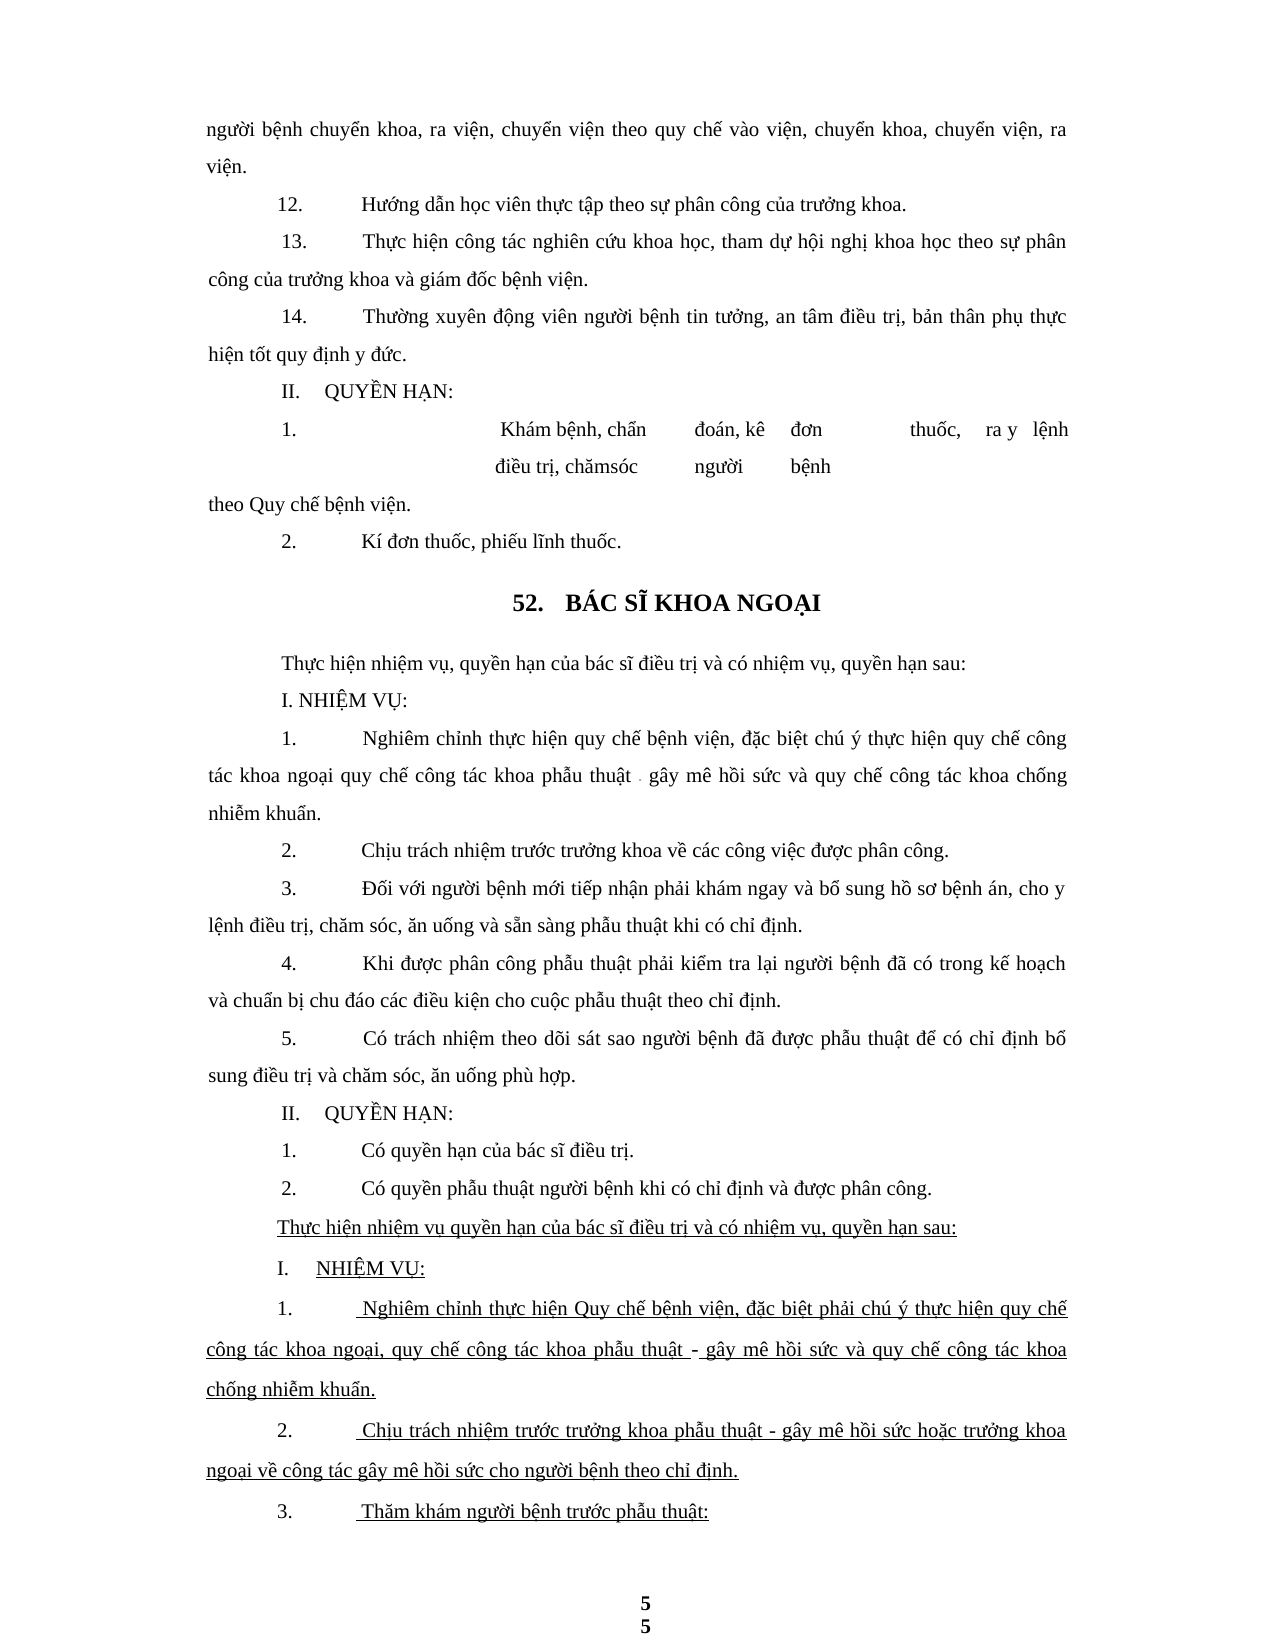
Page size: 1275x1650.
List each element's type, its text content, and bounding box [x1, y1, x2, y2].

text I. NHIỆM VỤ: [208, 677, 1069, 715]
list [206, 106, 1067, 181]
text Thực hiện nhiệm vụ, quyền hạn của bác sĩ điều trị và có nhiệm vụ, quyền hạn sau: [208, 640, 1069, 677]
list BÁC SĨ KHOA NGOẠI [512, 591, 1069, 616]
list Thường xuyên động viên người bệnh tin tưởng, an tâm điều trị, bản thân phụ thực hiện tốt quy định y đức. [208, 294, 1067, 369]
list Chịu trách nhiệm trước trưởng khoa phẫu thuật - gây mê hồi sức hoặc trưởng khoa ngoại về công tác gây mê hồi sức cho người bệnh theo chỉ định. [206, 1405, 1067, 1486]
list Kí đơn thuốc, phiếu lĩnh thuốc. [208, 519, 1069, 556]
list Khám bệnh, chẩn đoán, kê đơn thuốc, ra y lệnh điều trị, chăm sóc người bệnh [208, 406, 1069, 481]
list Có quyền phẫu thuật người bệnh khi có chỉ định và được phân công. [208, 1165, 1069, 1202]
list NHIỆM VỤ: [206, 1243, 1069, 1283]
list Có trách nhiệm theo dõi sát sao người bệnh đã được phẫu thuật để có chỉ định bổ sung điều trị và chăm sóc, ăn uống phù hợp. [208, 1015, 1067, 1090]
list Thăm khám người bệnh trước phẫu thuật: [206, 1486, 1069, 1527]
list Hướng dẫn học viên thực tập theo sự phân công của trưởng khoa. [206, 181, 1069, 219]
list Khi được phân công phẫu thuật phải kiểm tra lại người bệnh đã có trong kế hoạch và chuẩn bị chu đáo các điều kiện cho cuộc phẫu thuật theo chỉ định. [208, 940, 1067, 1015]
list QUYỀN HẠN: [208, 1090, 1069, 1127]
list Chịu trách nhiệm trước trưởng khoa về các công việc được phân công. [208, 827, 1069, 865]
text Thực hiện nhiệm vụ quyền hạn của bác sĩ điều trị và có nhiệm vụ, quyền hạn sau: [206, 1202, 1069, 1243]
list QUYỀN HẠN: [208, 369, 1069, 406]
text theo Quy chế bệnh viện. [208, 481, 1069, 519]
list Thực hiện công tác nghiên cứu khoa học, tham dự hội nghị khoa học theo sự phân công của trưởng khoa và giám đốc bệnh viện. [208, 219, 1067, 294]
list Có quyền hạn của bác sĩ điều trị. [208, 1127, 1069, 1165]
list Nghiêm chỉnh thực hiện quy chế bệnh viện, đặc biệt chú ý thực hiện quy chế công tác khoa ngoại quy chế công tác khoa phẫu thuật - gây mê hồi sức và quy chế công tác khoa chống nhiễm khuẩn. [208, 715, 1067, 827]
list Đối với người bệnh mới tiếp nhận phải khám ngay và bổ sung hồ sơ bệnh án, cho y lệnh điều trị, chăm sóc, ăn uống và sẵn sàng phẫu thuật khi có chỉ định. [208, 865, 1067, 940]
list Nghiêm chỉnh thực hiện Quy chế bệnh viện, đặc biệt phải chú ý thực hiện quy chế công tác khoa ngoại, quy chế công tác khoa phẫu thuật - gây mê hồi sức và quy chế công tác khoa chống nhiễm khuẩn. [206, 1283, 1067, 1405]
